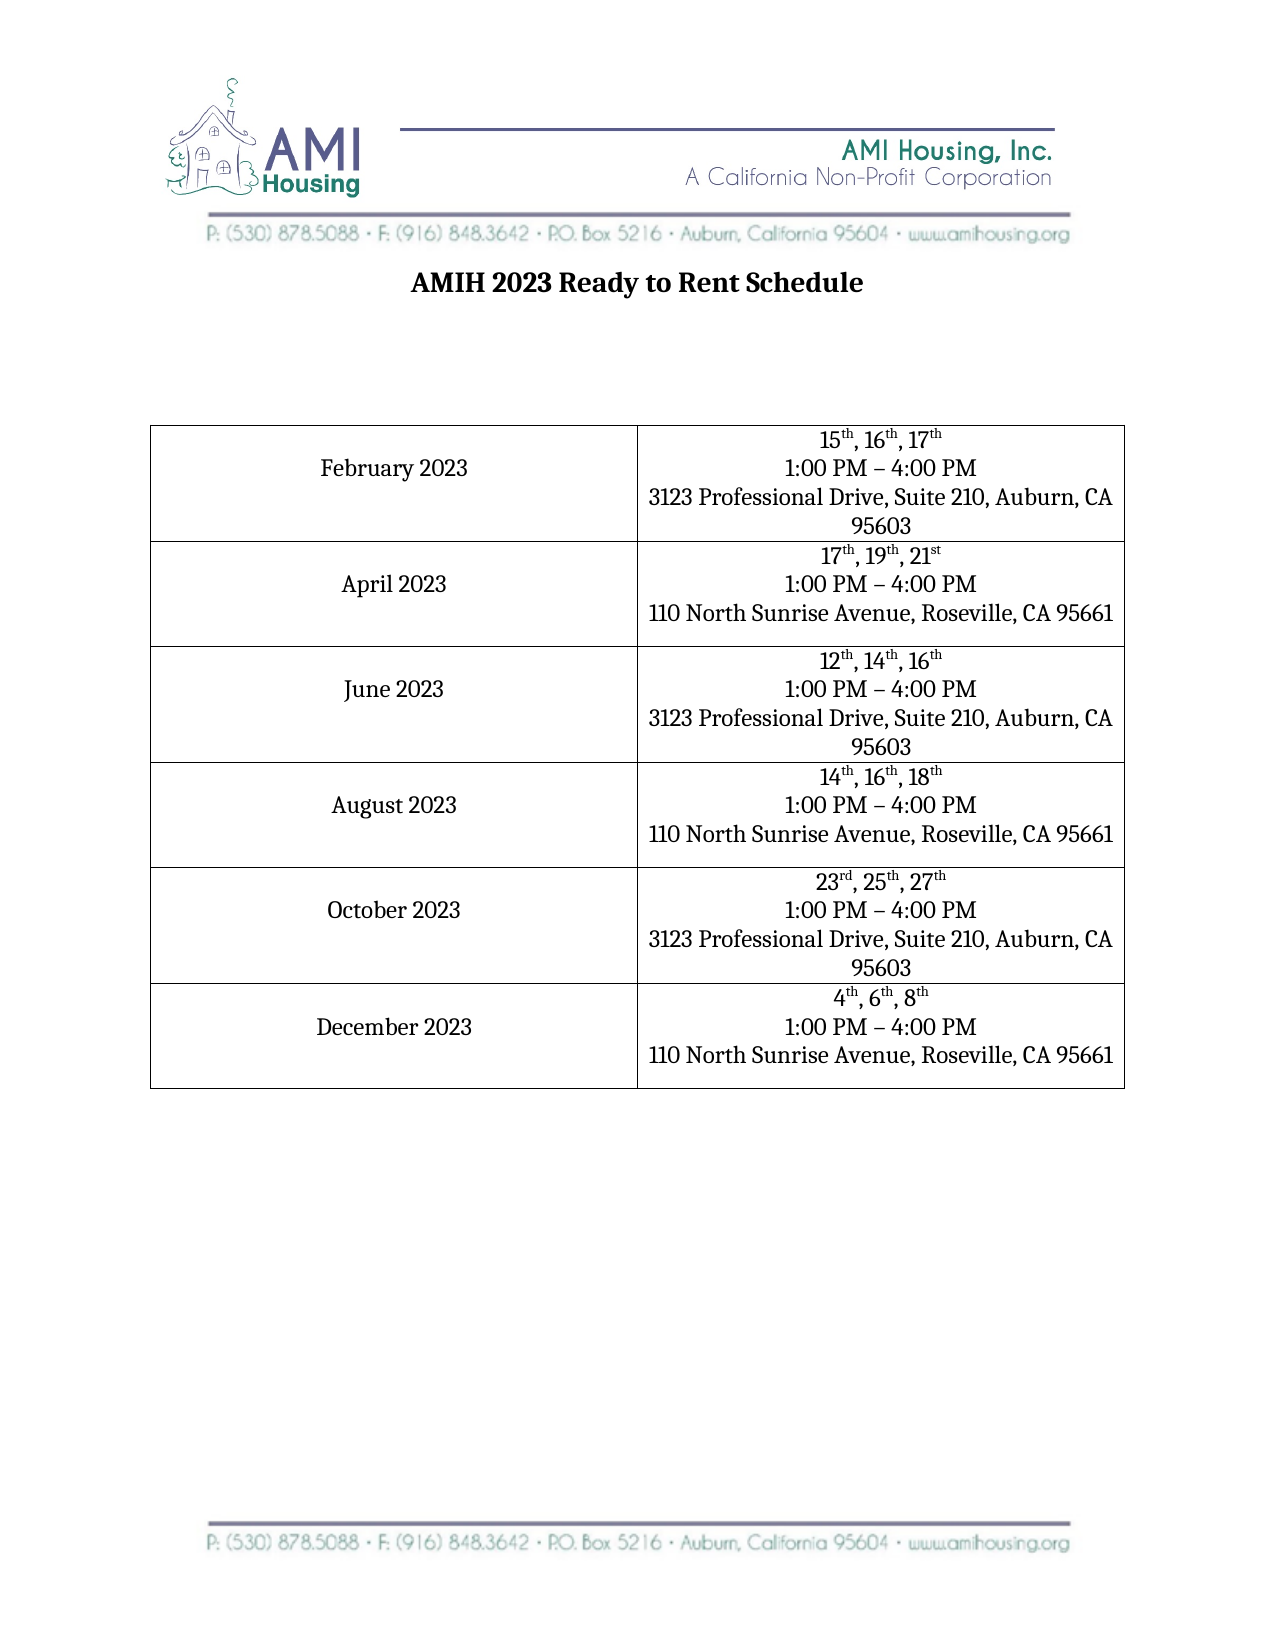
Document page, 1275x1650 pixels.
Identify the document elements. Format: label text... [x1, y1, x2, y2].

table_cell October 2023 [151, 868, 637, 983]
picture [150, 75, 1125, 266]
table_cell 14th, 16th, 18th 1:00 PM – 4:00 PM 110 North Sunrise Avenue, Roseville, CA 95661 [638, 763, 1124, 867]
table_cell June 2023 [151, 647, 637, 762]
table_cell 4th, 6th, 8th 1:00 PM – 4:00 PM 110 North Sunrise Avenue, Roseville, CA 95661 [638, 984, 1124, 1088]
table_cell December 2023 [151, 984, 637, 1088]
table_cell 17th, 19th, 21st 1:00 PM – 4:00 PM 110 North Sunrise Avenue, Roseville, CA 95661 [638, 542, 1124, 646]
picture [150, 1512, 1125, 1575]
table_cell 12th, 14th, 16th 1:00 PM – 4:00 PM 3123 Professional Drive, Suite 210, Auburn, CA 95603 [638, 647, 1124, 762]
table_cell August 2023 [151, 763, 637, 867]
table_cell April 2023 [151, 542, 637, 646]
table_header February 2023 [151, 426, 637, 541]
table_header 15th, 16th, 17th 1:00 PM – 4:00 PM 3123 Professional Drive, Suite 210, Auburn, CA 95603 [638, 426, 1124, 541]
text AMIH 2023 Ready to Rent Schedule [150, 266, 1125, 299]
table_cell 23rd, 25th, 27th 1:00 PM – 4:00 PM 3123 Professional Drive, Suite 210, Auburn, CA 95603 [638, 868, 1124, 983]
